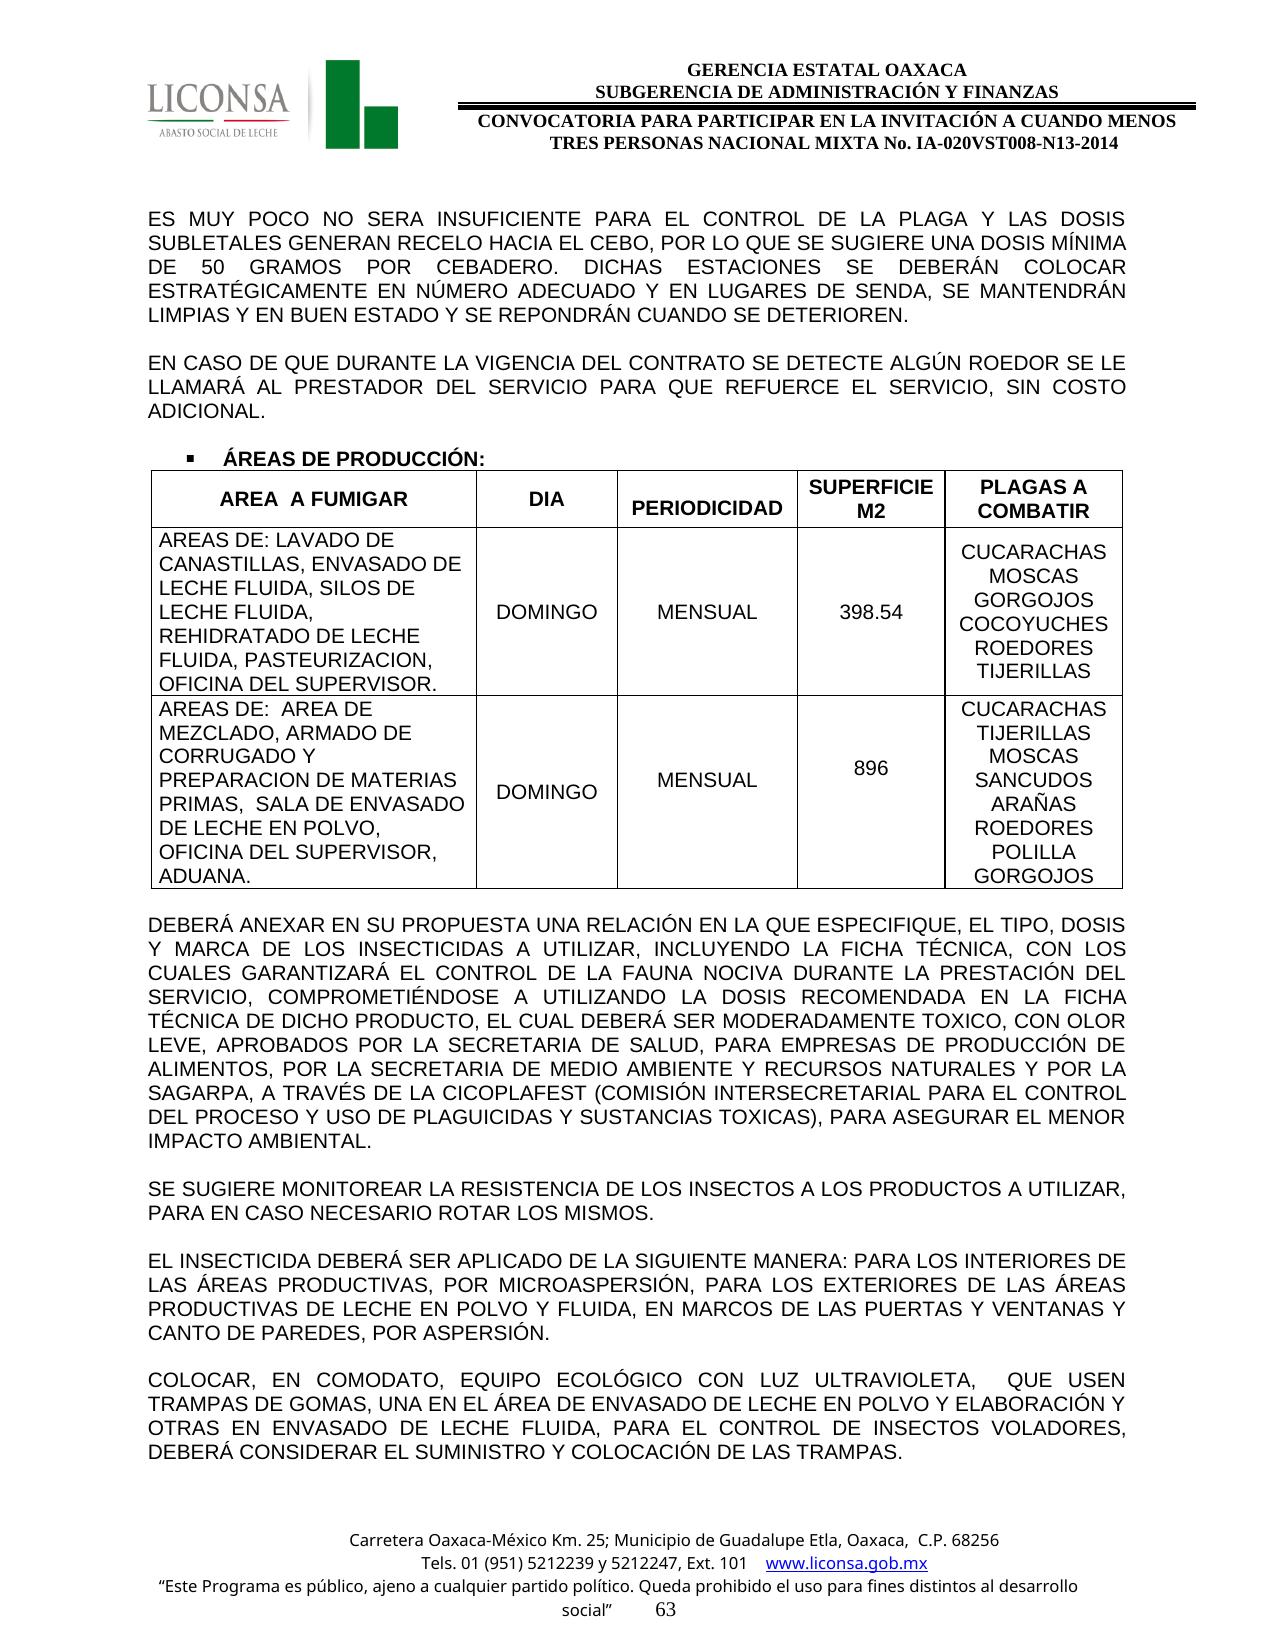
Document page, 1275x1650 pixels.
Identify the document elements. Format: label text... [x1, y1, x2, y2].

table_cell CUCARACHAS MOSCAS GORGOJOS COCOYUCHES ROEDORES TIJERILLAS [946, 528, 1122, 695]
table_header DIA [477, 471, 617, 527]
list ÁREAS DE PRODUCCIÓN: [185, 446, 1127, 470]
table_header AREA A FUMIGAR [152, 471, 476, 527]
table_header SUPERFICIE M2 [798, 471, 944, 527]
text EL INSECTICIDA DEBERÁ SER APLICADO DE LA SIGUIENTE MANERA: PARA LOS INTERIORES DE LAS ÁREAS PRODUCTIVAS, POR MICROASPERSIÓN, PARA LOS EXTERIORES DE LAS ÁREAS PRODUCTIVAS DE LECHE EN POLVO Y FLUIDA, EN MARCOS DE LAS PUERTAS Y VENTANAS Y CANTO DE PAREDES, POR ASPERSIÓN. [148, 1248, 1127, 1344]
text DEBERÁ ANEXAR EN SU PROPUESTA UNA RELACIÓN EN LA QUE ESPECIFIQUE, EL TIPO, DOSIS Y MARCA DE LOS INSECTICIDAS A UTILIZAR, INCLUYENDO LA FICHA TÉCNICA, CON LOS CUALES GARANTIZARÁ EL CONTROL DE LA FAUNA NOCIVA DURANTE LA PRESTACIÓN DEL SERVICIO, COMPROMETIÉNDOSE A UTILIZANDO LA DOSIS RECOMENDADA EN LA FICHA TÉCNICA DE DICHO PRODUCTO, EL CUAL DEBERÁ SER MODERADAMENTE TOXICO, CON OLOR LEVE, APROBADOS POR LA SECRETARIA DE SALUD, PARA EMPRESAS DE PRODUCCIÓN DE ALIMENTOS, POR LA SECRETARIA DE MEDIO AMBIENTE Y RECURSOS NATURALES Y POR LA SAGARPA, A TRAVÉS DE LA CICOPLAFEST (COMISIÓN INTERSECRETARIAL PARA EL CONTROL DEL PROCESO Y USO DE PLAGUICIDAS Y SUSTANCIAS TOXICAS), PARA ASEGURAR EL MENOR IMPACTO AMBIENTAL. [148, 913, 1127, 1153]
text COLOCAR, EN COMODATO, EQUIPO ECOLÓGICO CON LUZ ULTRAVIOLETA, QUE USEN TRAMPAS DE GOMAS, UNA EN EL ÁREA DE ENVASADO DE LECHE EN POLVO Y ELABORACIÓN Y OTRAS EN ENVASADO DE LECHE FLUIDA, PARA EL CONTROL DE INSECTOS VOLADORES, DEBERÁ CONSIDERAR EL SUMINISTRO Y COLOCACIÓN DE LAS TRAMPAS. [148, 1368, 1127, 1464]
table_cell AREAS DE: LAVADO DE CANASTILLAS, ENVASADO DE LECHE FLUIDA, SILOS DE LECHE FLUIDA, REHIDRATADO DE LECHE FLUIDA, PASTEURIZACION, OFICINA DEL SUPERVISOR. [152, 528, 476, 695]
text SE SUGIERE MONITOREAR LA RESISTENCIA DE LOS INSECTOS A LOS PRODUCTOS A UTILIZAR, PARA EN CASO NECESARIO ROTAR LOS MISMOS. [148, 1177, 1127, 1224]
picture [147, 58, 398, 153]
table_header PLAGAS A COMBATIR [946, 471, 1122, 527]
table_cell CUCARACHAS TIJERILLAS MOSCAS SANCUDOS ARAÑAS ROEDORES POLILLA GORGOJOS [946, 696, 1122, 888]
text EN CASO DE QUE DURANTE LA VIGENCIA DEL CONTRATO SE DETECTE ALGÚN ROEDOR SE LE LLAMARÁ AL PRESTADOR DEL SERVICIO PARA QUE REFUERCE EL SERVICIO, SIN COSTO ADICIONAL. [148, 351, 1127, 422]
table_cell MENSUAL [618, 696, 797, 888]
table_cell AREAS DE: AREA DE MEZCLADO, ARMADO DE CORRUGADO Y PREPARACION DE MATERIAS PRIMAS, SALA DE ENVASADO DE LECHE EN POLVO, OFICINA DEL SUPERVISOR, ADUANA. [152, 696, 476, 888]
table_cell MENSUAL [618, 528, 797, 695]
table_cell 398.54 [798, 528, 944, 695]
table_cell DOMINGO [477, 696, 617, 888]
table_header PERIODICIDAD [618, 471, 797, 527]
table_cell DOMINGO [477, 528, 617, 695]
table_cell 896 [798, 696, 944, 888]
